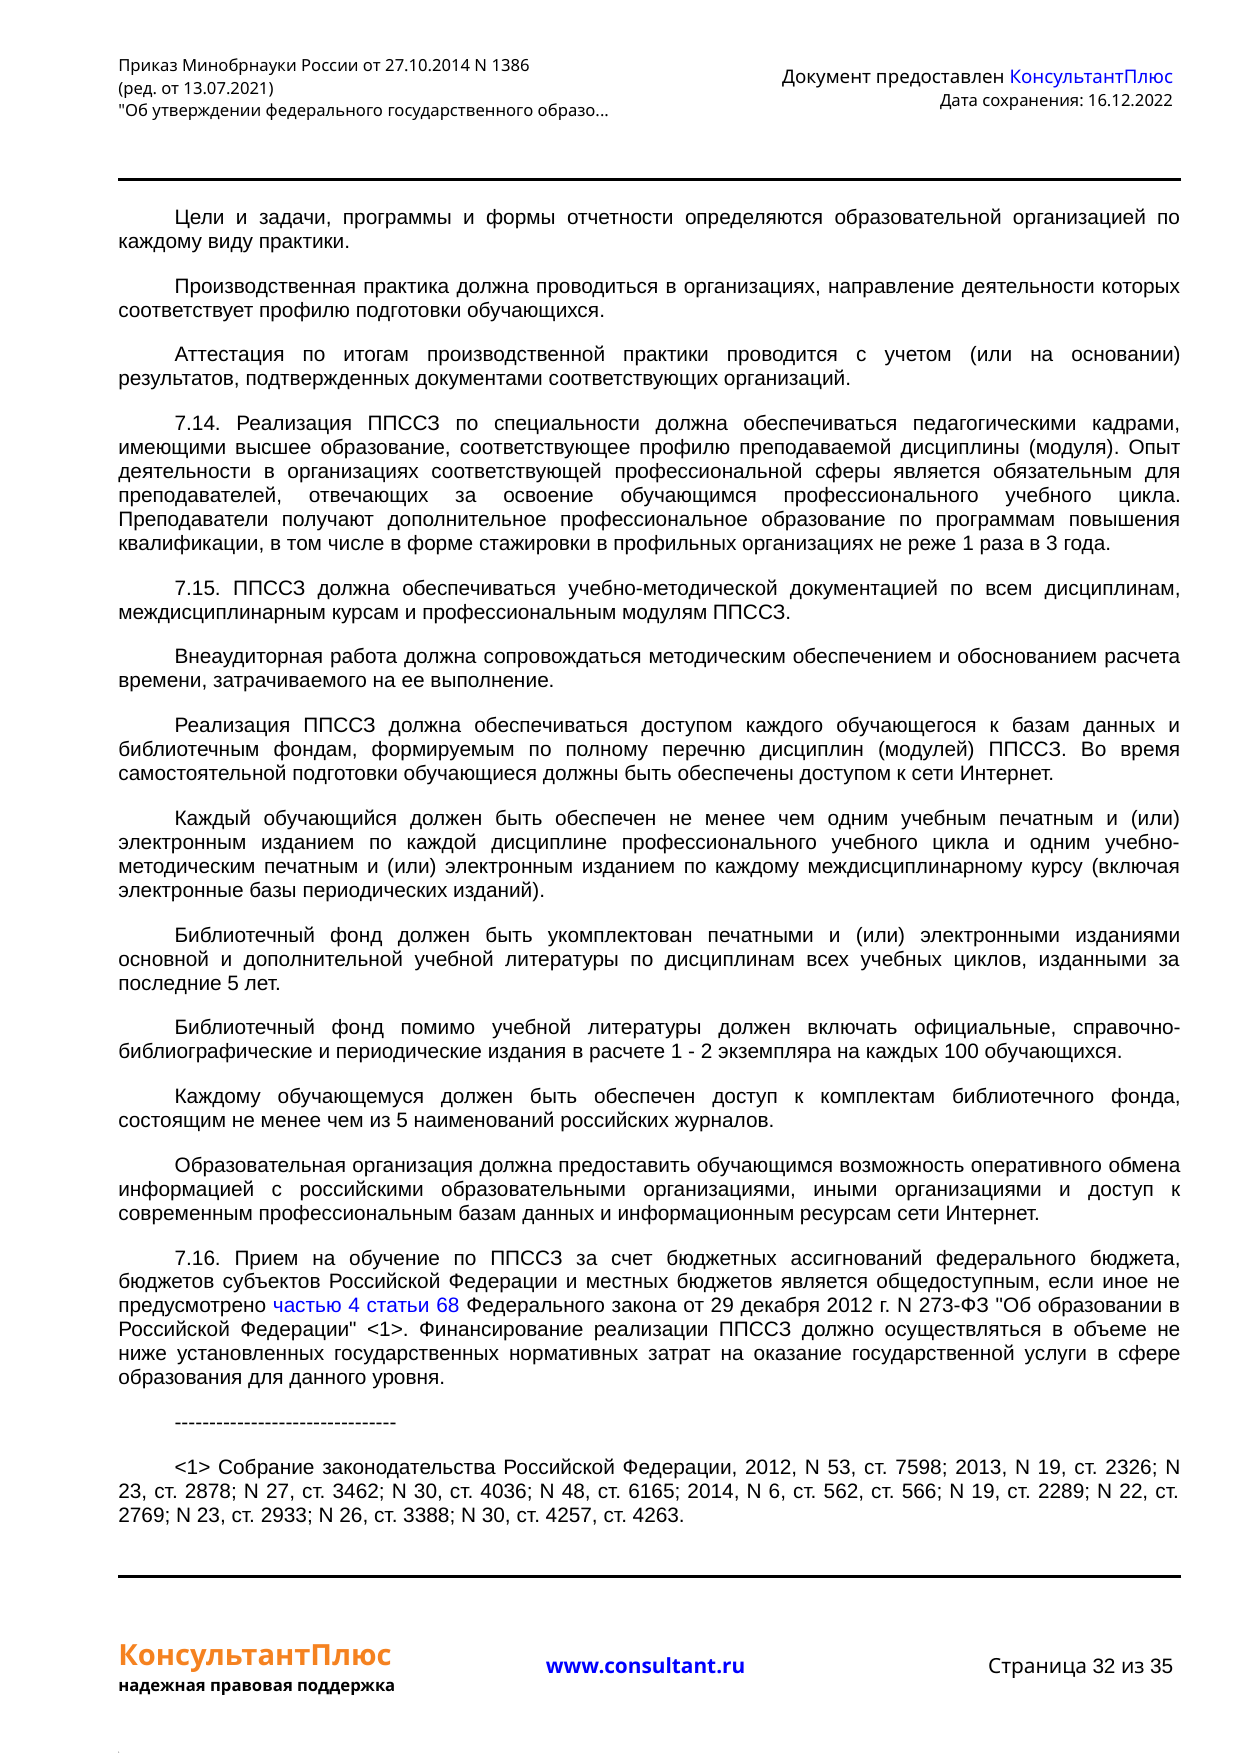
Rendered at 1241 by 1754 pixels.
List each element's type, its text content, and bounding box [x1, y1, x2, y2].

text Каждый обучающийся должен быть обеспечен не менее чем одним учебным печатным и (или) электронным изданием по каждой дисциплине профессионального учебного цикла и одним учебно-методическим печатным и (или) электронным изданием по каждому междисциплинарному курсу (включая электронные базы периодических изданий). [118, 806, 1181, 902]
text Реализация ППССЗ должна обеспечиваться доступом каждого обучающегося к базам данных и библиотечным фондам, формируемым по полному перечню дисциплин (модулей) ППССЗ. Во время самостоятельной подготовки обучающиеся должны быть обеспечены доступом к сети Интернет. [118, 713, 1181, 785]
text -------------------------------- [118, 1410, 1181, 1434]
text Производственная практика должна проводиться в организациях, направление деятельности которых соответствует профилю подготовки обучающихся. [118, 273, 1181, 321]
text <1> Собрание законодательства Российской Федерации, 2012, N 53, ст. 7598; 2013, N 19, ст. 2326; N 23, ст. 2878; N 27, ст. 3462; N 30, ст. 4036; N 48, ст. 6165; 2014, N 6, ст. 562, ст. 566; N 19, ст. 2289; N 22, ст. 2769; N 23, ст. 2933; N 26, ст. 3388; N 30, ст. 4257, ст. 4263. [118, 1455, 1181, 1527]
text 7.16. Прием на обучение по ППССЗ за счет бюджетных ассигнований федерального бюджета, бюджетов субъектов Российской Федерации и местных бюджетов является общедоступным, если иное не предусмотрено частью 4 статьи 68 Федерального закона от 29 декабря 2012 г. N 273-ФЗ "Об образовании в Российской Федерации" <1>. Финансирование реализации ППССЗ должно осуществляться в объеме не ниже установленных государственных нормативных затрат на оказание государственной услуги в сфере образования для данного уровня. [118, 1245, 1181, 1389]
text 7.14. Реализация ППССЗ по специальности должна обеспечиваться педагогическими кадрами, имеющими высшее образование, соответствующее профилю преподаваемой дисциплины (модуля). Опыт деятельности в организациях соответствующей профессиональной сферы является обязательным для преподавателей, отвечающих за освоение обучающимся профессионального учебного цикла. Преподаватели получают дополнительное профессиональное образование по программам повышения квалификации, в том числе в форме стажировки в профильных организациях не реже 1 раза в 3 года. [118, 411, 1181, 555]
text Библиотечный фонд помимо учебной литературы должен включать официальные, справочно-библиографические и периодические издания в расчете 1 - 2 экземпляра на каждых 100 обучающихся. [118, 1015, 1181, 1063]
text Образовательная организация должна предоставить обучающимся возможность оперативного обмена информацией с российскими образовательными организациями, иными организациями и доступ к современным профессиональным базам данных и информационным ресурсам сети Интернет. [118, 1153, 1181, 1224]
text 7.15. ППССЗ должна обеспечиваться учебно-методической документацией по всем дисциплинам, междисциплинарным курсам и профессиональным модулям ППССЗ. [118, 576, 1181, 623]
text Внеаудиторная работа должна сопровождаться методическим обеспечением и обоснованием расчета времени, затрачиваемого на ее выполнение. [118, 644, 1181, 692]
text Цели и задачи, программы и формы отчетности определяются образовательной организацией по каждому виду практики. [118, 205, 1181, 253]
text Аттестация по итогам производственной практики проводится с учетом (или на основании) результатов, подтвержденных документами соответствующих организаций. [118, 342, 1181, 390]
text Каждому обучающемуся должен быть обеспечен доступ к комплектам библиотечного фонда, состоящим не менее чем из 5 наименований российских журналов. [118, 1084, 1181, 1132]
text Библиотечный фонд должен быть укомплектован печатными и (или) электронными изданиями основной и дополнительной учебной литературы по дисциплинам всех учебных циклов, изданными за последние 5 лет. [118, 922, 1181, 994]
